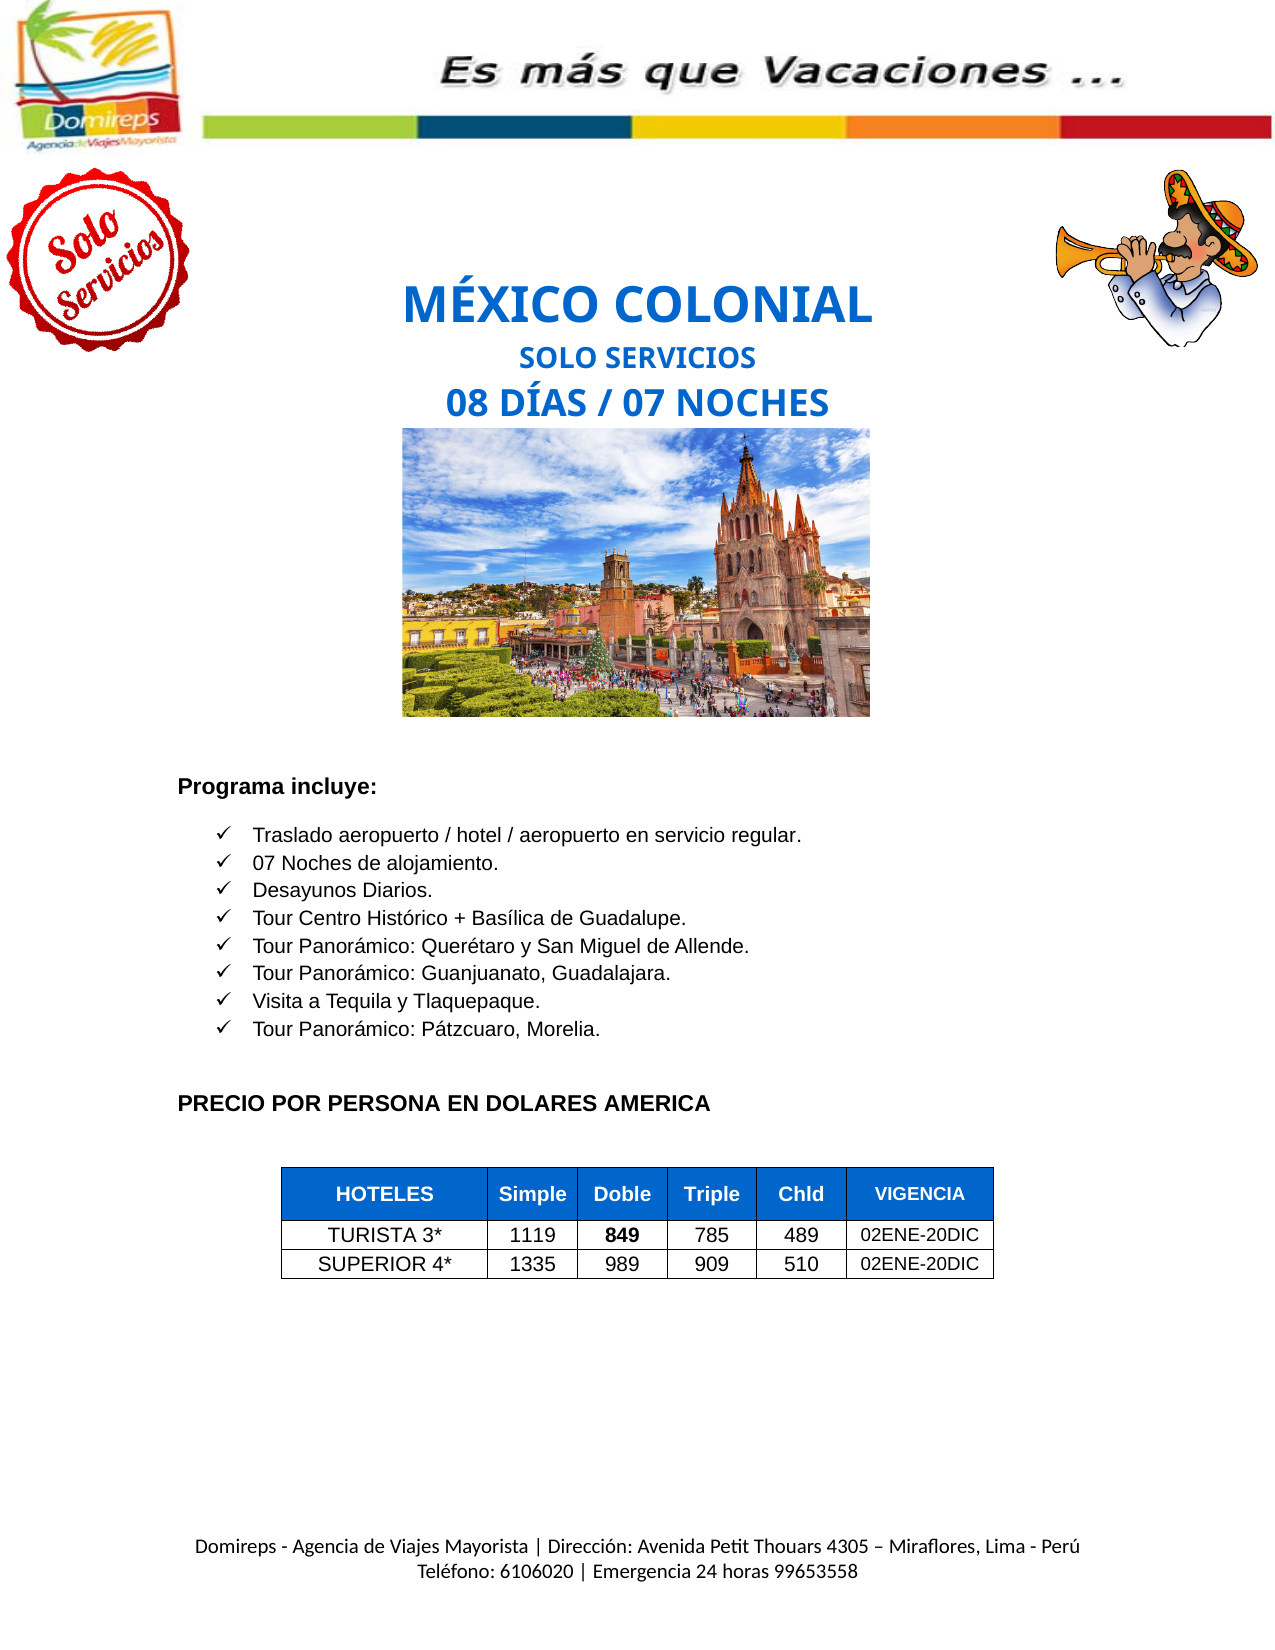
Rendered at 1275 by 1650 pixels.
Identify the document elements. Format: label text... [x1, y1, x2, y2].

text 08 DÍAS / 07 NOCHES [177, 377, 1098, 428]
table_cell 1335 [488, 1250, 577, 1277]
table_header Doble [578, 1168, 667, 1220]
table_cell 02ENE-20DIC [847, 1221, 993, 1249]
text SOLO SERVICIOS [177, 337, 1098, 377]
list Tour Panorámico: Guanjuanato, Guadalajara. [215, 961, 1098, 985]
table_header HOTELES [282, 1168, 487, 1220]
list Desayunos Diarios. [215, 878, 1098, 902]
list 07 Noches de alojamiento. [215, 851, 1098, 875]
text PRECIO POR PERSONA EN DOLARES AMERICA [177, 1090, 1098, 1117]
table_cell 785 [668, 1221, 756, 1249]
table_header Triple [668, 1168, 756, 1220]
list Tour Centro Histórico + Basílica de Guadalupe. [215, 906, 1098, 930]
table_cell 849 [578, 1221, 667, 1249]
table_cell 510 [757, 1250, 846, 1277]
table_header Simple [488, 1168, 577, 1220]
picture [0, 0, 1275, 384]
table_header Chld [757, 1168, 846, 1220]
text Programa incluye: [177, 773, 1098, 799]
table_cell 02ENE-20DIC [847, 1250, 993, 1277]
table_cell TURISTA 3* [282, 1221, 487, 1249]
list Visita a Tequila y Tlaquepaque. [215, 989, 1098, 1013]
table_cell 1119 [488, 1221, 577, 1249]
table_cell 989 [578, 1250, 667, 1277]
table_cell 909 [668, 1250, 756, 1277]
picture [1046, 163, 1268, 347]
list Tour Panorámico: Querétaro y San Miguel de Allende. [215, 933, 1098, 958]
table_cell 489 [757, 1221, 846, 1249]
list Tour Panorámico: Pátzcuaro, Morelia. [215, 1016, 1098, 1040]
picture [402, 428, 870, 717]
list Traslado aeropuerto / hotel / aeropuerto en servicio regular. [215, 823, 1098, 847]
table_header VIGENCIA [847, 1168, 993, 1220]
text MÉXICO COLONIAL [177, 269, 1046, 337]
table_cell SUPERIOR 4* [282, 1250, 487, 1277]
